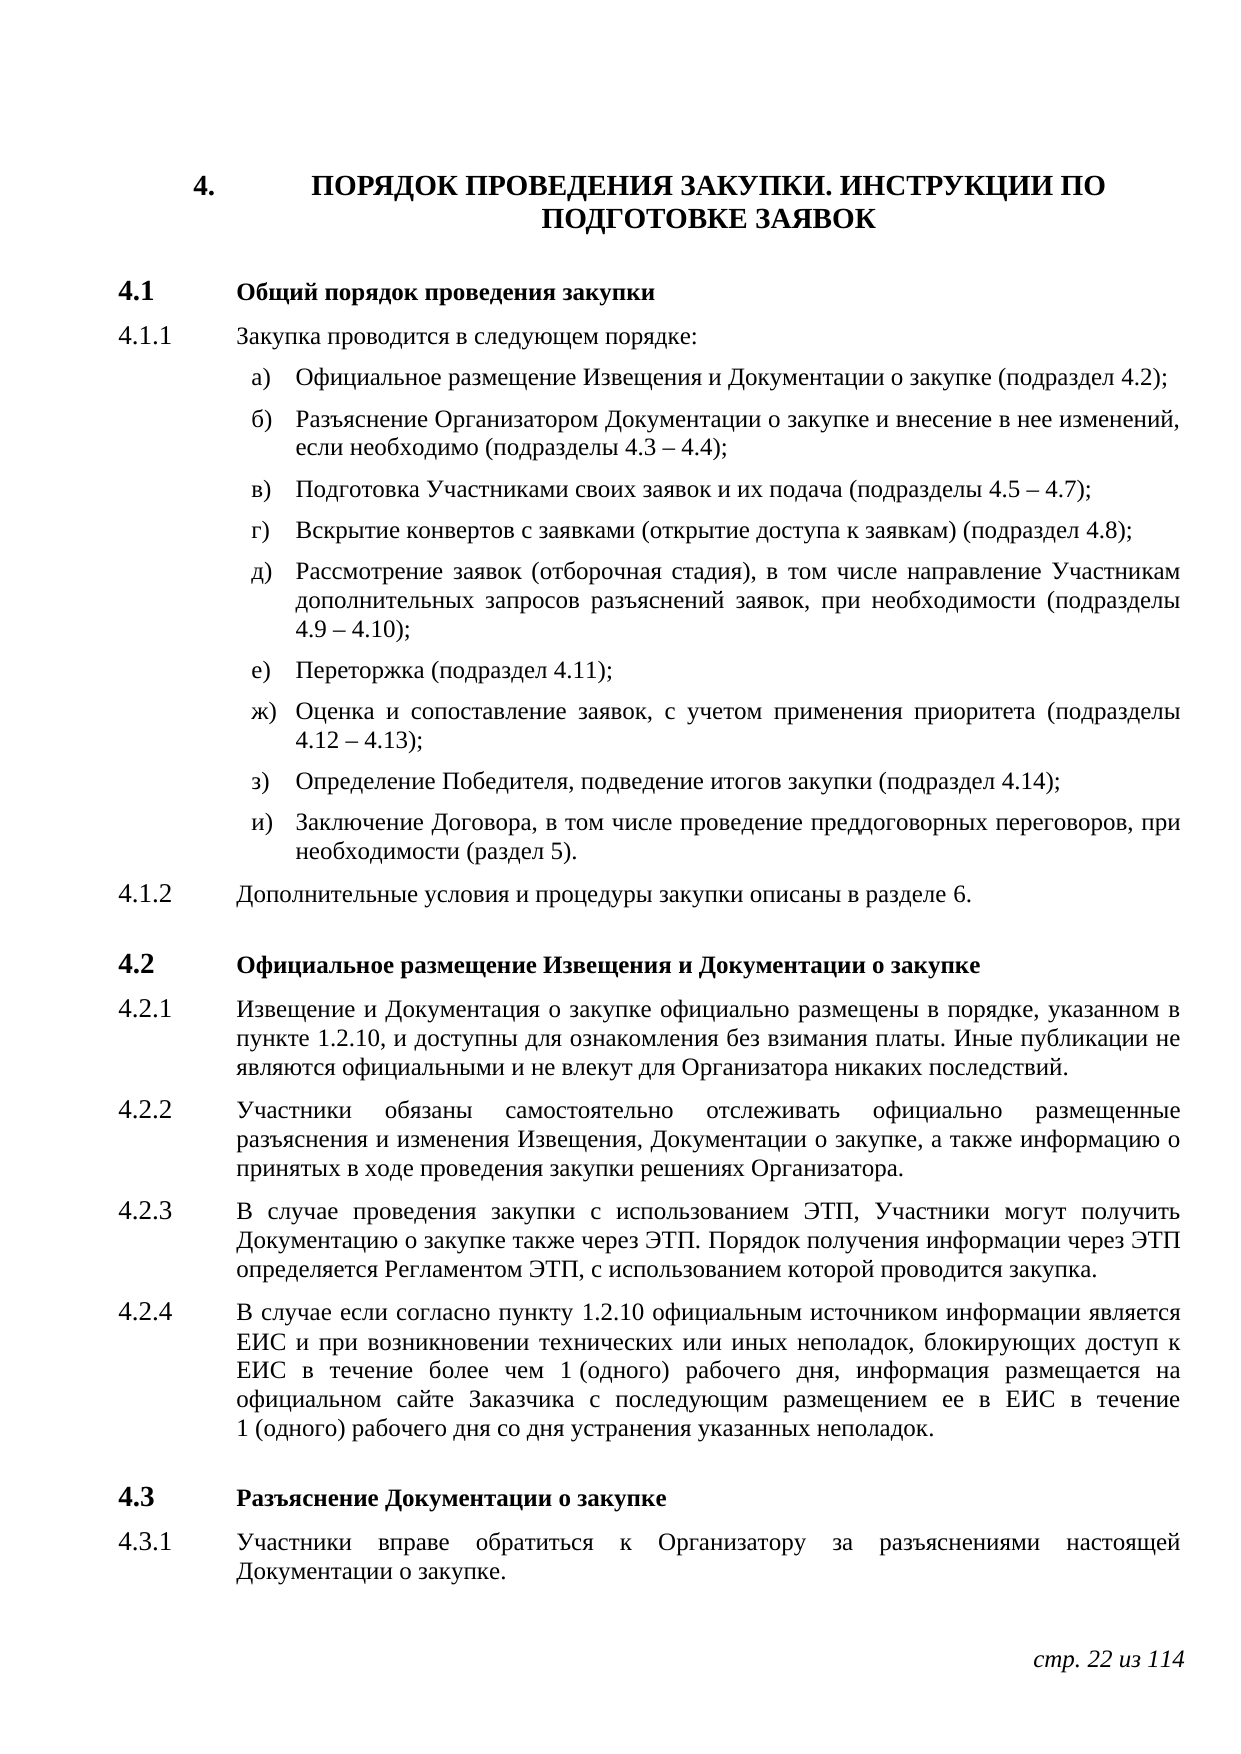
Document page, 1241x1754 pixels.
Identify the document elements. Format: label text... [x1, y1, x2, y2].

list Разъяснение Организатором Документации о закупке и внесение в нее изменений, если необходимо (подразделы 4.3 – 4.4); [251, 404, 1181, 461]
text Участники обязаны самостоятельно отслеживать официально размещенные разъяснения и изменения Извещения, Документации о закупке, а также информацию о принятых в ходе проведения закупки решениях Организатора. [118, 1093, 1181, 1182]
subtitle Официальное размещение Извещения и Документации о закупке [118, 946, 1181, 979]
subtitle Общий порядок проведения закупки [118, 273, 1181, 306]
list Переторжка (подраздел 4.11); [251, 655, 1181, 684]
list Заключение Договора, в том числе проведение преддоговорных переговоров, при необходимости (раздел 5). [251, 807, 1181, 865]
text Закупка проводится в следующем порядке: [118, 319, 1181, 350]
list Определение Победителя, подведение итогов закупки (подраздел 4.14); [251, 766, 1181, 795]
subtitle ПОРЯДОК ПРОВЕДЕНИЯ ЗАКУПКИ. ИНСТРУКЦИИ ПО ПОДГОТОВКЕ ЗАЯВОК [118, 168, 1181, 235]
text Извещение и Документация о закупке официально размещены в порядке, указанном в пункте 1.2.10, и доступны для ознакомления без взимания платы. Иные публикации не являются официальными и не влекут для Организатора никаких последствий. [118, 992, 1181, 1081]
list Официальное размещение Извещения и Документации о закупке (подраздел 4.2); [251, 362, 1181, 391]
text В случае если согласно пункту 1.2.10 официальным источником информации является ЕИС и при возникновении технических или иных неполадок, блокирующих доступ к ЕИС в течение более чем 1 (одного) рабочего дня, информация размещается на официальном сайте Заказчика с последующим размещением ее в ЕИС в течение 1 (одного) рабочего дня со дня устранения указанных неполадок. [118, 1296, 1181, 1442]
text Участники вправе обратиться к Организатору за разъяснениями настоящей Документации о закупке. [118, 1525, 1181, 1585]
text Дополнительные условия и процедуры закупки описаны в разделе 6. [118, 877, 1181, 908]
list Оценка и сопоставление заявок, с учетом применения приоритета (подразделы 4.12 – 4.13); [251, 696, 1181, 754]
text В случае проведения закупки с использованием ЭТП, Участники могут получить Документацию о закупке также через ЭТП. Порядок получения информации через ЭТП определяется Регламентом ЭТП, с использованием которой проводится закупка. [118, 1194, 1181, 1283]
list Рассмотрение заявок (отборочная стадия), в том числе направление Участникам дополнительных запросов разъяснений заявок, при необходимости (подразделы 4.9 – 4.10); [251, 556, 1181, 642]
list Подготовка Участниками своих заявок и их подача (подразделы 4.5 – 4.7); [251, 474, 1181, 502]
subtitle Разъяснение Документации о закупке [118, 1479, 1181, 1513]
list Вскрытие конвертов с заявками (открытие доступа к заявкам) (подраздел 4.8); [251, 515, 1181, 544]
